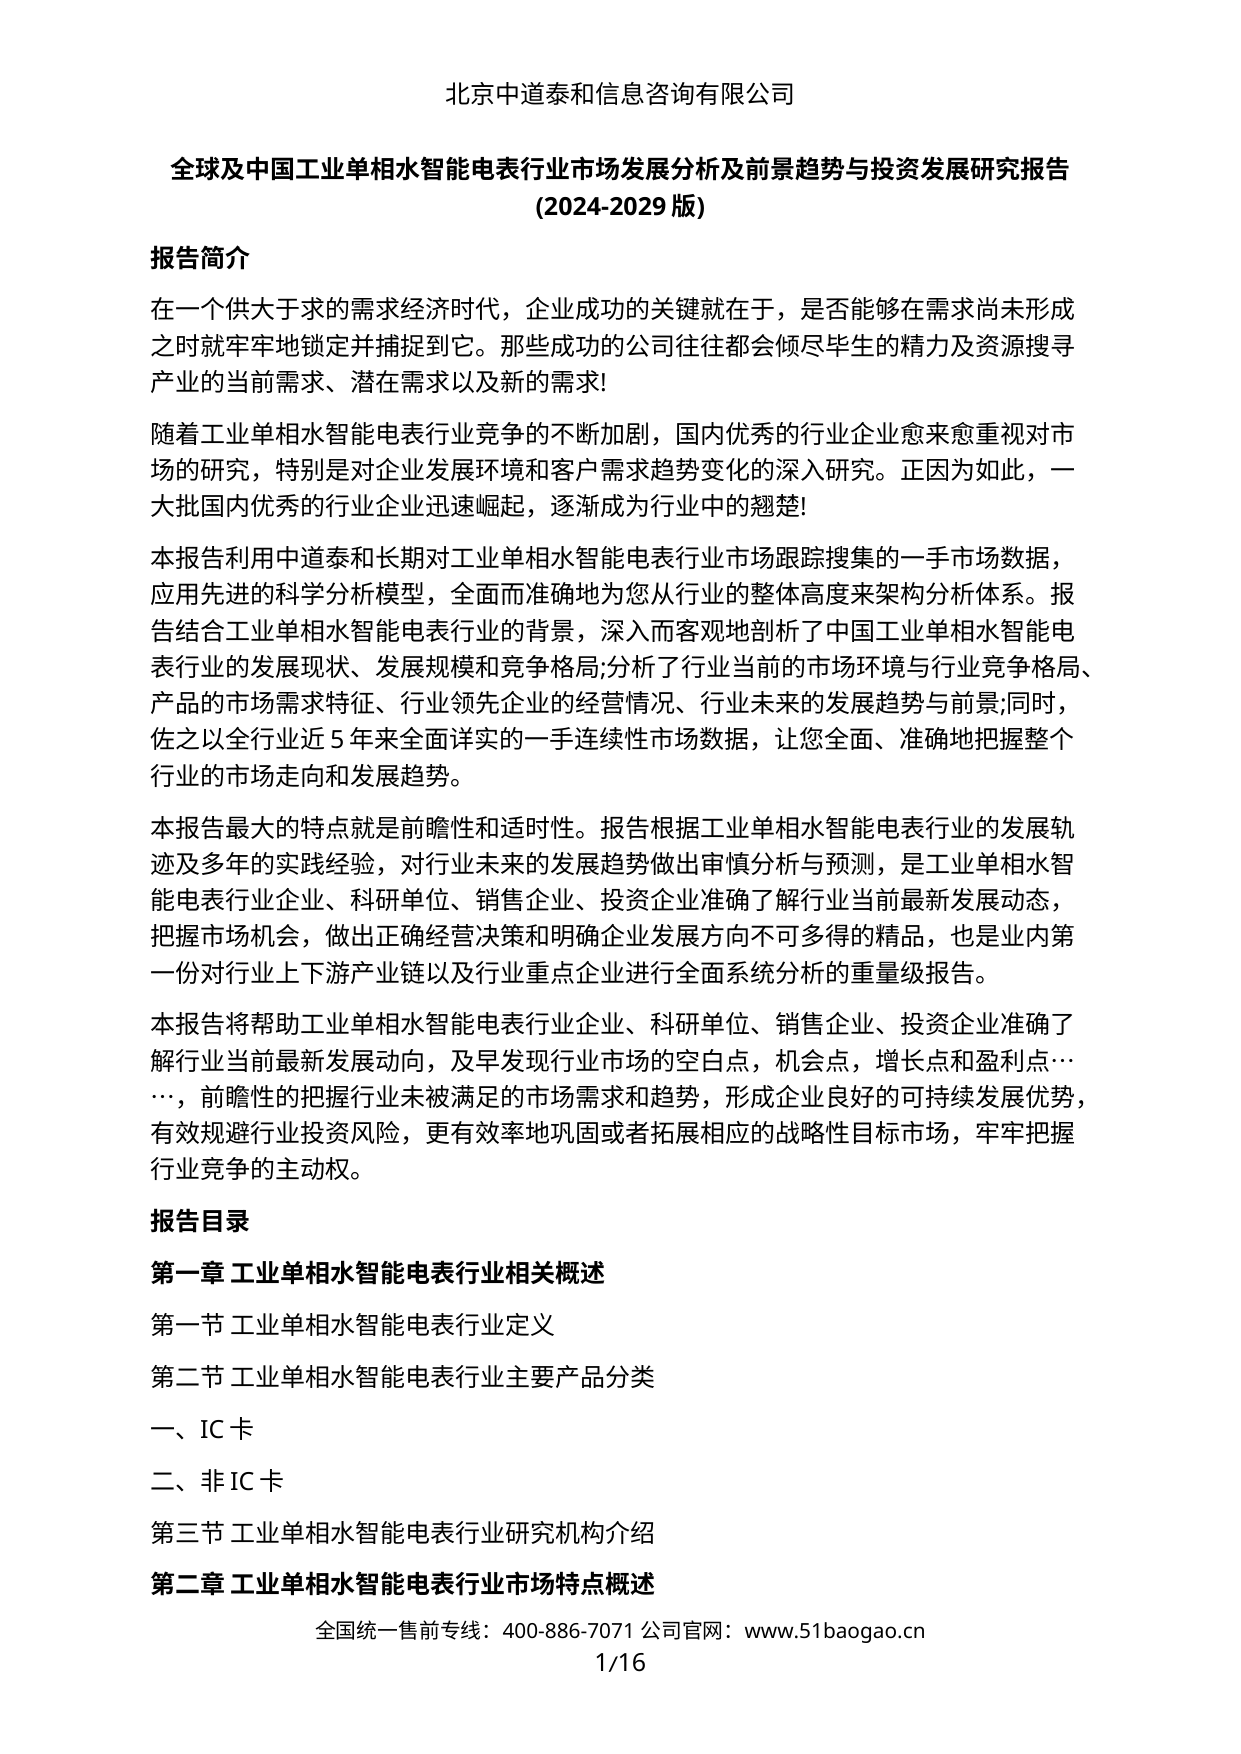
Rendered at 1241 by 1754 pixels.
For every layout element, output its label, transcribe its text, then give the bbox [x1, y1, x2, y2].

text 全球及中国工业单相水智能电表行业市场发展分析及前景趋势与投资发展研究报告(2024-2029版) [150, 150, 1090, 222]
text 一、IC卡 [150, 1409, 1090, 1446]
text 第二章 工业单相水智能电表行业市场特点概述 [150, 1565, 1090, 1601]
text 第二节 工业单相水智能电表行业主要产品分类 [150, 1357, 1090, 1394]
text 二、非IC卡 [150, 1461, 1090, 1497]
text 本报告将帮助工业单相水智能电表行业企业、科研单位、销售企业、投资企业准确了解行业当前最新发展动向，及早发现行业市场的空白点，机会点，增长点和盈利点……，前瞻性的把握行业未被满足的市场需求和趋势，形成企业良好的可持续发展优势，有效规避行业投资风险，更有效率地巩固或者拓展相应的战略性目标市场，牢牢把握行业竞争的主动权。 [150, 1005, 1090, 1186]
text 随着工业单相水智能电表行业竞争的不断加剧，国内优秀的行业企业愈来愈重视对市场的研究，特别是对企业发展环境和客户需求趋势变化的深入研究。正因为如此，一大批国内优秀的行业企业迅速崛起，逐渐成为行业中的翘楚! [150, 414, 1090, 523]
text 第三节 工业单相水智能电表行业研究机构介绍 [150, 1513, 1090, 1549]
text 本报告最大的特点就是前瞻性和适时性。报告根据工业单相水智能电表行业的发展轨迹及多年的实践经验，对行业未来的发展趋势做出审慎分析与预测，是工业单相水智能电表行业企业、科研单位、销售企业、投资企业准确了解行业当前最新发展动态，把握市场机会，做出正确经营决策和明确企业发展方向不可多得的精品，也是业内第一份对行业上下游产业链以及行业重点企业进行全面系统分析的重量级报告。 [150, 808, 1090, 989]
text 第一章 工业单相水智能电表行业相关概述 [150, 1254, 1090, 1290]
text 第一节 工业单相水智能电表行业定义 [150, 1306, 1090, 1342]
text 本报告利用中道泰和长期对工业单相水智能电表行业市场跟踪搜集的一手市场数据，应用先进的科学分析模型，全面而准确地为您从行业的整体高度来架构分析体系。报告结合工业单相水智能电表行业的背景，深入而客观地剖析了中国工业单相水智能电表行业的发展现状、发展规模和竞争格局;分析了行业当前的市场环境与行业竞争格局、产品的市场需求特征、行业领先企业的经营情况、行业未来的发展趋势与前景;同时，佐之以全行业近5年来全面详实的一手连续性市场数据，让您全面、准确地把握整个行业的市场走向和发展趋势。 [150, 539, 1090, 792]
text 报告简介 [150, 238, 1090, 274]
text 报告目录 [150, 1202, 1090, 1238]
text 在一个供大于求的需求经济时代，企业成功的关键就在于，是否能够在需求尚未形成之时就牢牢地锁定并捕捉到它。那些成功的公司往往都会倾尽毕生的精力及资源搜寻产业的当前需求、潜在需求以及新的需求! [150, 290, 1090, 399]
